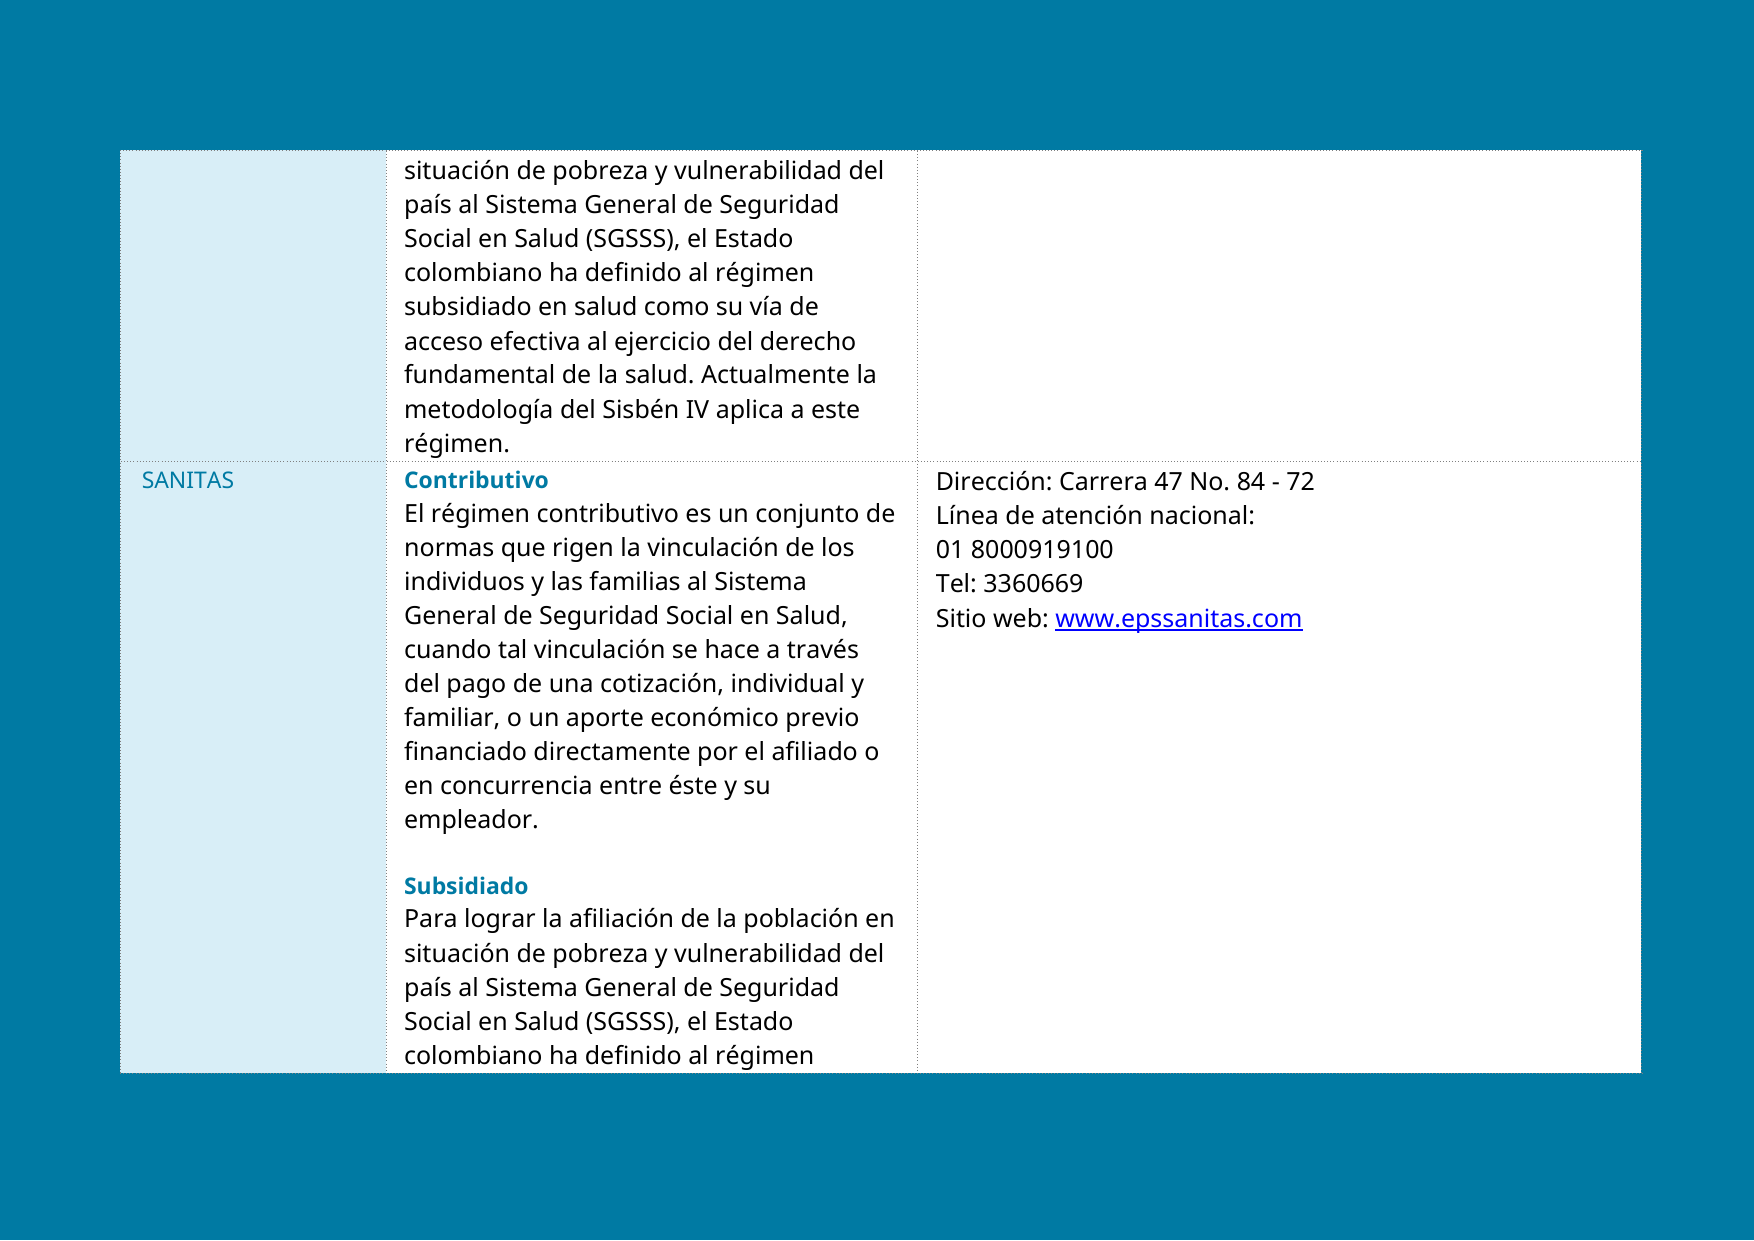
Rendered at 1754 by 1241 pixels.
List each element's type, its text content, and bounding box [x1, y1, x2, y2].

table_cell SANITAS [120, 461, 386, 1073]
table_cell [918, 461, 1641, 1073]
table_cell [386, 461, 918, 1073]
table_cell NUEVA EPS [120, 150, 386, 461]
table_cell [386, 150, 918, 461]
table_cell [918, 150, 1641, 461]
